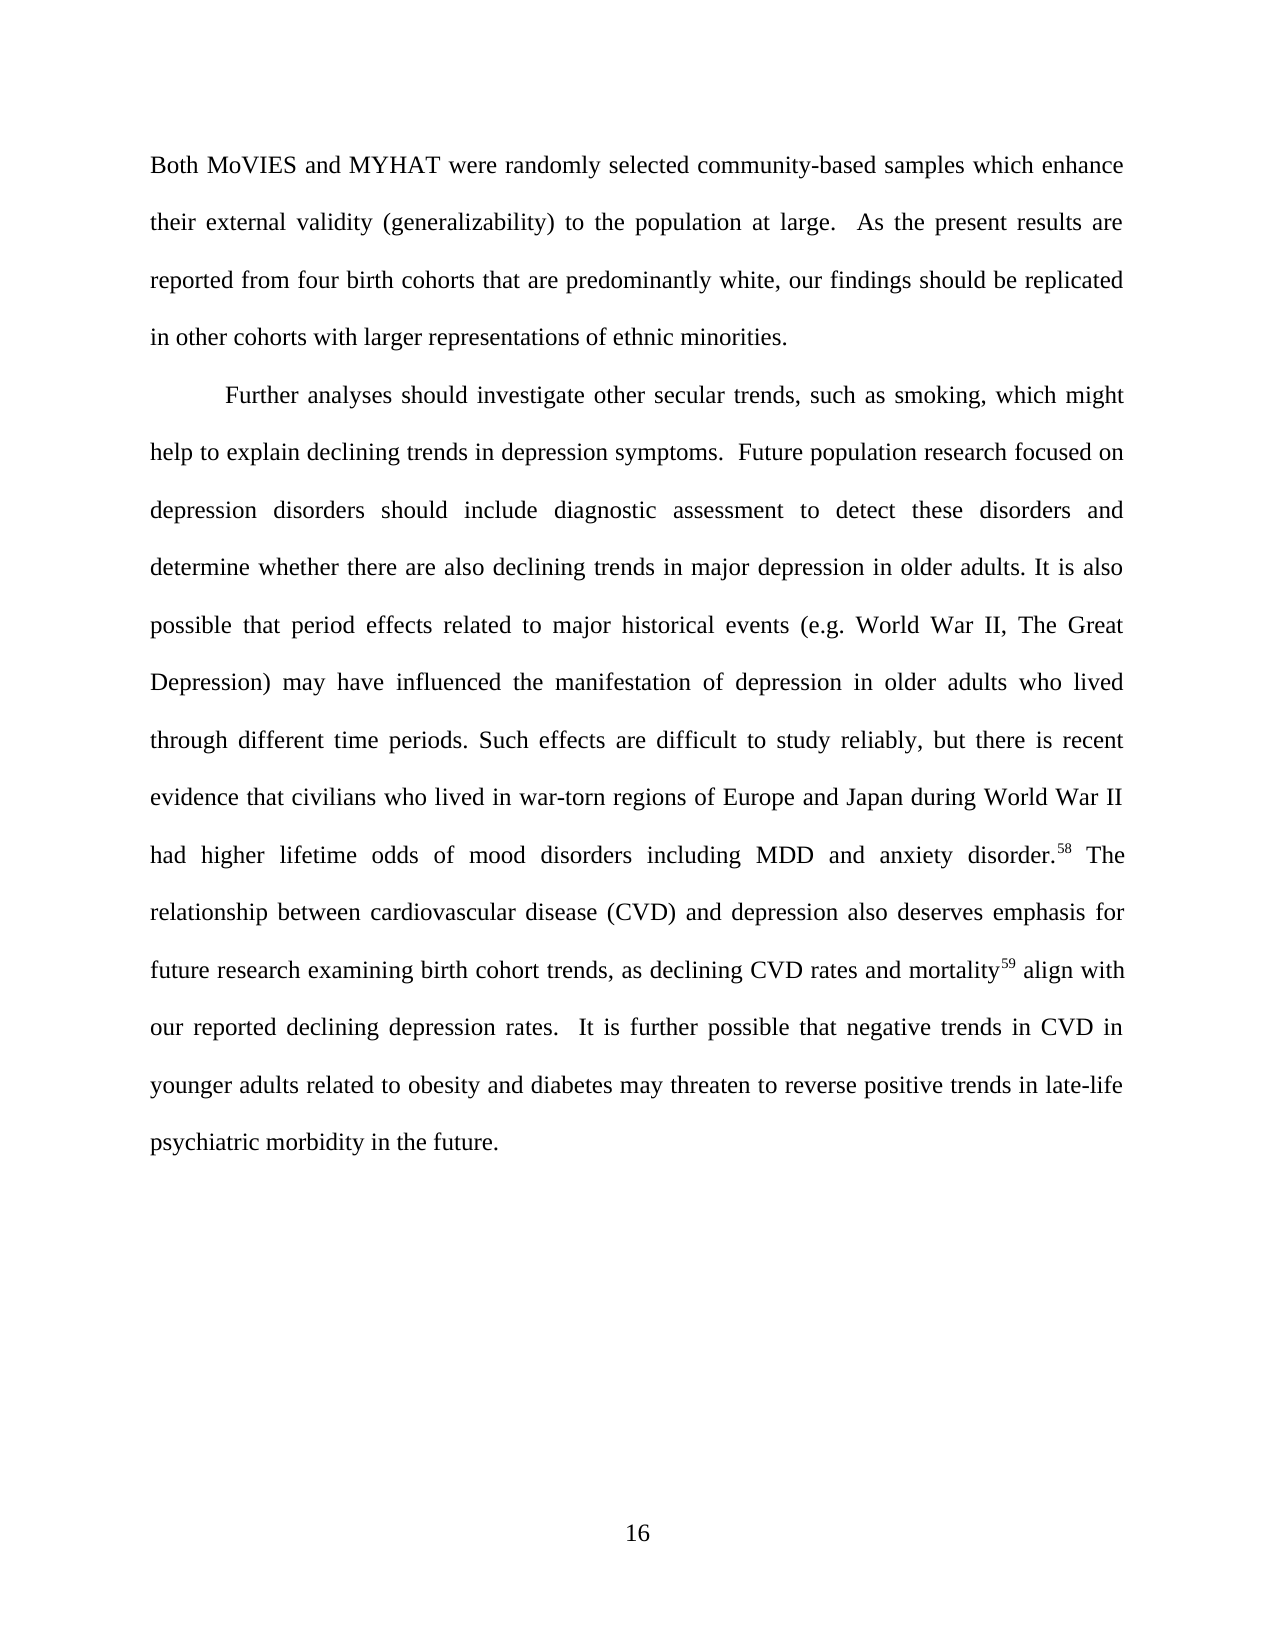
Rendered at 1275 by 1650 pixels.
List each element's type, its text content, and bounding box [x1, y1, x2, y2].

text Further analyses should investigate other secular trends, such as smoking, which might help to explain declining trends in depression symptoms. Future population research focused on depression disorders should include diagnostic assessment to detect these disorders and determine whether there are also declining trends in major depression in older adults. It is also possible that period effects related to major historical events (e.g. World War II, The Great Depression) may have influenced the manifestation of depression in older adults who lived through different time periods. Such effects are difficult to study reliably, but there is recent evidence that civilians who lived in war-torn regions of Europe and Japan during World War II had higher lifetime odds of mood disorders including MDD and anxiety disorder.58 The relationship between cardiovascular disease (CVD) and depression also deserves emphasis for future research examining birth cohort trends, as declining CVD rates and mortality59 align with our reported declining depression rates. It is further possible that negative trends in CVD in younger adults related to obesity and diabetes may threaten to reverse positive trends in late-life psychiatric morbidity in the future. [150, 380, 1125, 1156]
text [150, 150, 1125, 351]
